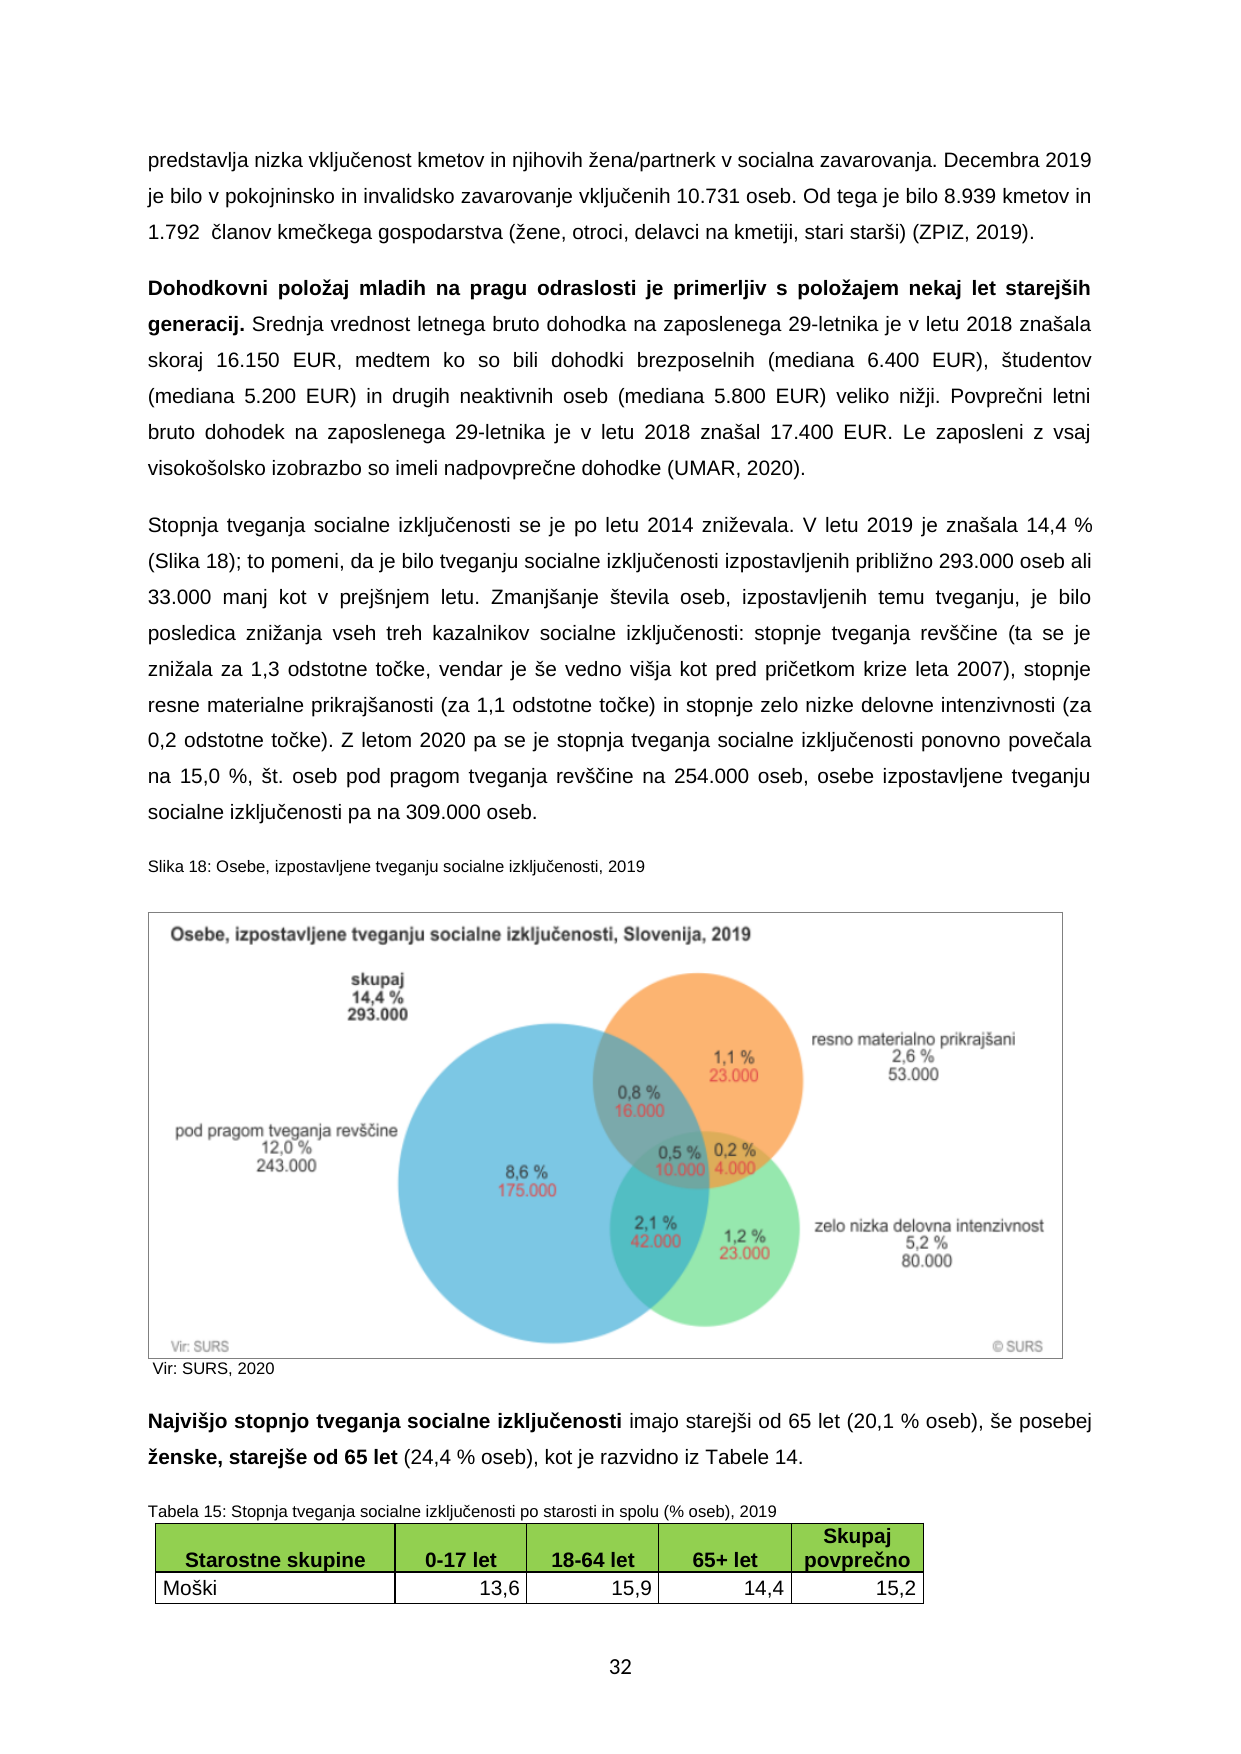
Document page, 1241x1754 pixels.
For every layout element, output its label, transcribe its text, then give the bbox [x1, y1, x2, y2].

text Tabela 15: Stopnja tveganja socialne izključenosti po starosti in spolu (% oseb), 2019 [148, 1501, 1093, 1521]
text Slika 18: Osebe, izpostavljene tveganju socialne izključenosti, 2019 [148, 857, 1093, 876]
table_cell 15,2 [792, 1573, 923, 1603]
table_header 65+ let [659, 1524, 791, 1571]
table_header Starostne skupine [156, 1524, 394, 1571]
text Najvišjo stopnjo tveganja socialne izključenosti imajo starejši od 65 let (20,1 % oseb), še posebej ženske, starejše od 65 let (24,4 % oseb), kot je razvidno iz Tabele 14. [148, 1409, 1093, 1469]
table_header 0-17 let [396, 1524, 526, 1571]
table_cell Moški [156, 1573, 394, 1603]
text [148, 148, 1093, 243]
table_header Skupaj povprečno [792, 1524, 923, 1571]
picture [149, 913, 1062, 1358]
table_cell 13,6 [396, 1573, 526, 1603]
text Vir: SURS, 2020 [148, 1359, 1093, 1378]
text Dohodkovni položaj mladih na pragu odraslosti je primerljiv s položajem nekaj let starejših generacij. Srednja vrednost letnega bruto dohodka na zaposlenega 29-letnika je v letu 2018 znašala skoraj 16.150 EUR, medtem ko so bili dohodki brezposelnih (mediana 6.400 EUR), študentov (mediana 5.200 EUR) in drugih neaktivnih oseb (mediana 5.800 EUR) veliko nižji. Povprečni letni bruto dohodek na zaposlenega 29-letnika je v letu 2018 znašal 17.400 EUR. Le zaposleni z vsaj visokošolsko izobrazbo so imeli nadpovprečne dohodke (UMAR, 2020). [148, 276, 1093, 480]
text Stopnja tveganja socialne izključenosti se je po letu 2014 zniževala. V letu 2019 je znašala 14,4 % (Slika 18); to pomeni, da je bilo tveganju socialne izključenosti izpostavljenih približno 293.000 oseb ali 33.000 manj kot v prejšnjem letu. Zmanjšanje števila oseb, izpostavljenih temu tveganju, je bilo posledica znižanja vseh treh kazalnikov socialne izključenosti: stopnje tveganja revščine (ta se je znižala za 1,3 odstotne točke, vendar je še vedno višja kot pred pričetkom krize leta 2007), stopnje resne materialne prikrajšanosti (za 1,1 odstotne točke) in stopnje zelo nizke delovne intenzivnosti (za 0,2 odstotne točke). Z letom 2020 pa se je stopnja tveganja socialne izključenosti ponovno povečala na 15,0 %, št. oseb pod pragom tveganja revščine na 254.000 oseb, osebe izpostavljene tveganju socialne izključenosti pa na 309.000 oseb. [148, 513, 1093, 824]
table_cell 15,9 [527, 1573, 658, 1603]
table_cell 14,4 [659, 1573, 791, 1603]
table_header 18-64 let [527, 1524, 658, 1571]
